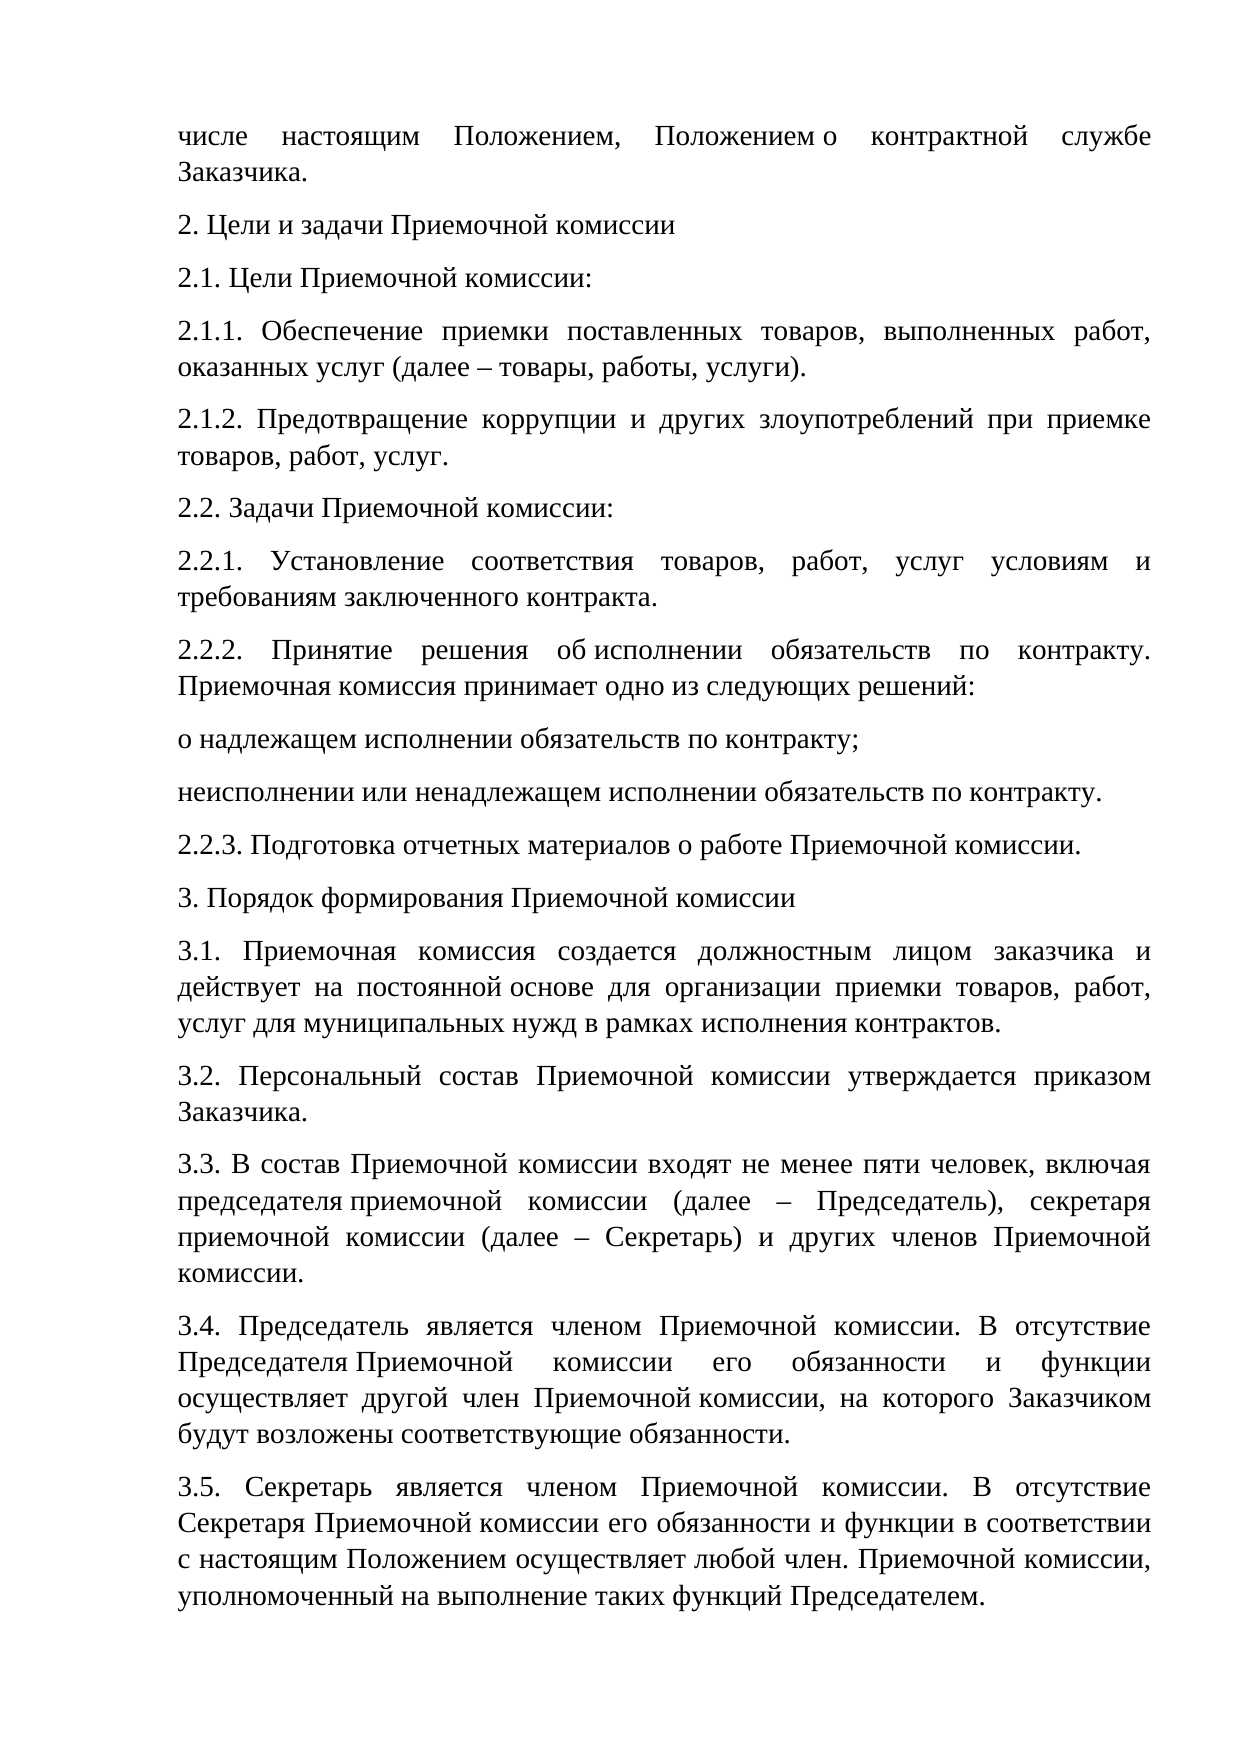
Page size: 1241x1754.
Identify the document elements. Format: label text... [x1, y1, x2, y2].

text неисполнении или ненадлежащем исполнении обязательств по контракту. [177, 774, 1152, 808]
text 2.1.1. Обеспечение приемки поставленных товаров, выполненных работ, оказанных услуг (далее – товары, работы, услуги). [177, 313, 1152, 382]
text о надлежащем исполнении обязательств по контракту; [177, 721, 1152, 755]
text 2. Цели и задачи Приемочной комиссии [177, 207, 1152, 241]
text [177, 118, 1152, 188]
text 2.2.2. Принятие решения об исполнении обязательств по контракту. Приемочная комиссия принимает одно из следующих решений: [177, 632, 1152, 702]
text 2.2. Задачи Приемочной комиссии: [177, 491, 1152, 524]
text 3.4. Председатель является членом Приемочной комиссии. В отсутствие Председателя Приемочной комиссии его обязанности и функции осуществляет другой член Приемочной комиссии, на которого Заказчиком будут возложены соответствующие обязанности. [177, 1308, 1152, 1450]
text 3. Порядок формирования Приемочной комиссии [177, 880, 1152, 913]
text 2.1.2. Предотвращение коррупции и других злоупотреблений при приемке товаров, работ, услуг. [177, 402, 1152, 471]
text 2.2.1. Установление соответствия товаров, работ, услуг условиям и требованиям заключенного контракта. [177, 543, 1152, 613]
text 2.1. Цели Приемочной комиссии: [177, 260, 1152, 293]
text 3.2. Персональный состав Приемочной комиссии утверждается приказом Заказчика. [177, 1058, 1152, 1127]
text 3.1. Приемочная комиссия создается должностным лицом заказчика и действует на постоянной основе для организации приемки товаров, работ, услуг для муниципальных нужд в рамках исполнения контрактов. [177, 933, 1152, 1038]
text 3.3. В состав Приемочной комиссии входят не менее пяти человек, включая председателя приемочной комиссии (далее – Председатель), секретаря приемочной комиссии (далее – Секретарь) и других членов Приемочной комиссии. [177, 1147, 1152, 1289]
text 2.2.3. Подготовка отчетных материалов о работе Приемочной комиссии. [177, 827, 1152, 861]
text 3.5. Секретарь является членом Приемочной комиссии. В отсутствие Секретаря Приемочной комиссии его обязанности и функции в соответствии с настоящим Положением осуществляет любой член. Приемочной комиссии, уполномоченный на выполнение таких функций Председателем. [177, 1469, 1152, 1611]
